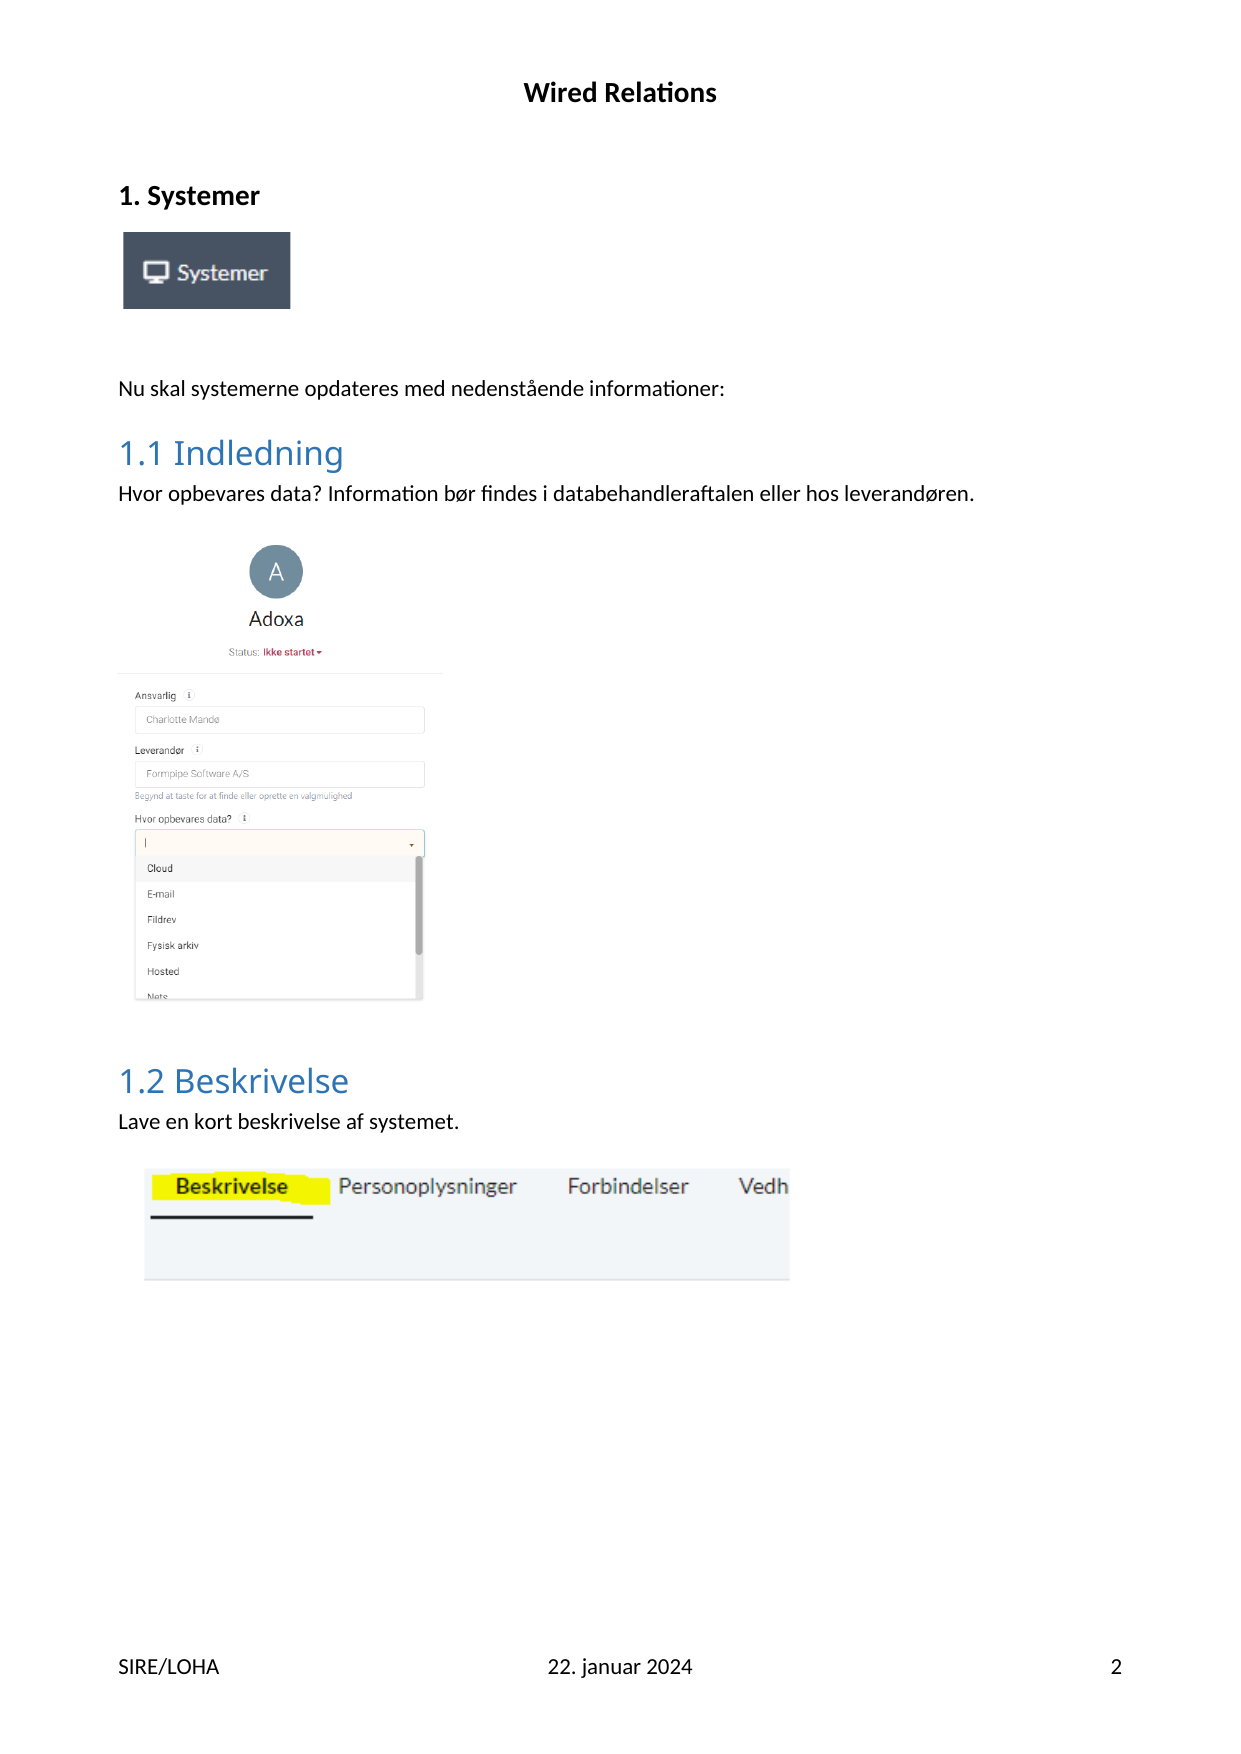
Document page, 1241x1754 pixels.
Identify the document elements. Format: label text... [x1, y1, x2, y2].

text 1. Systemer [118, 177, 1122, 213]
subtitle 1.2 Beskrivelse [118, 1058, 1122, 1103]
picture [123, 232, 291, 309]
subtitle 1.1 Indledning [118, 430, 1122, 475]
text Nu skal systemerne opdateres med nedenstående informationer: [118, 374, 1122, 403]
text Lave en kort beskrivelse af systemet. [118, 1107, 1122, 1135]
picture [118, 525, 443, 1031]
text Hvor opbevares data? Information bør findes i databehandleraftalen eller hos leverandøren. [118, 479, 1122, 507]
picture [118, 1153, 826, 1314]
